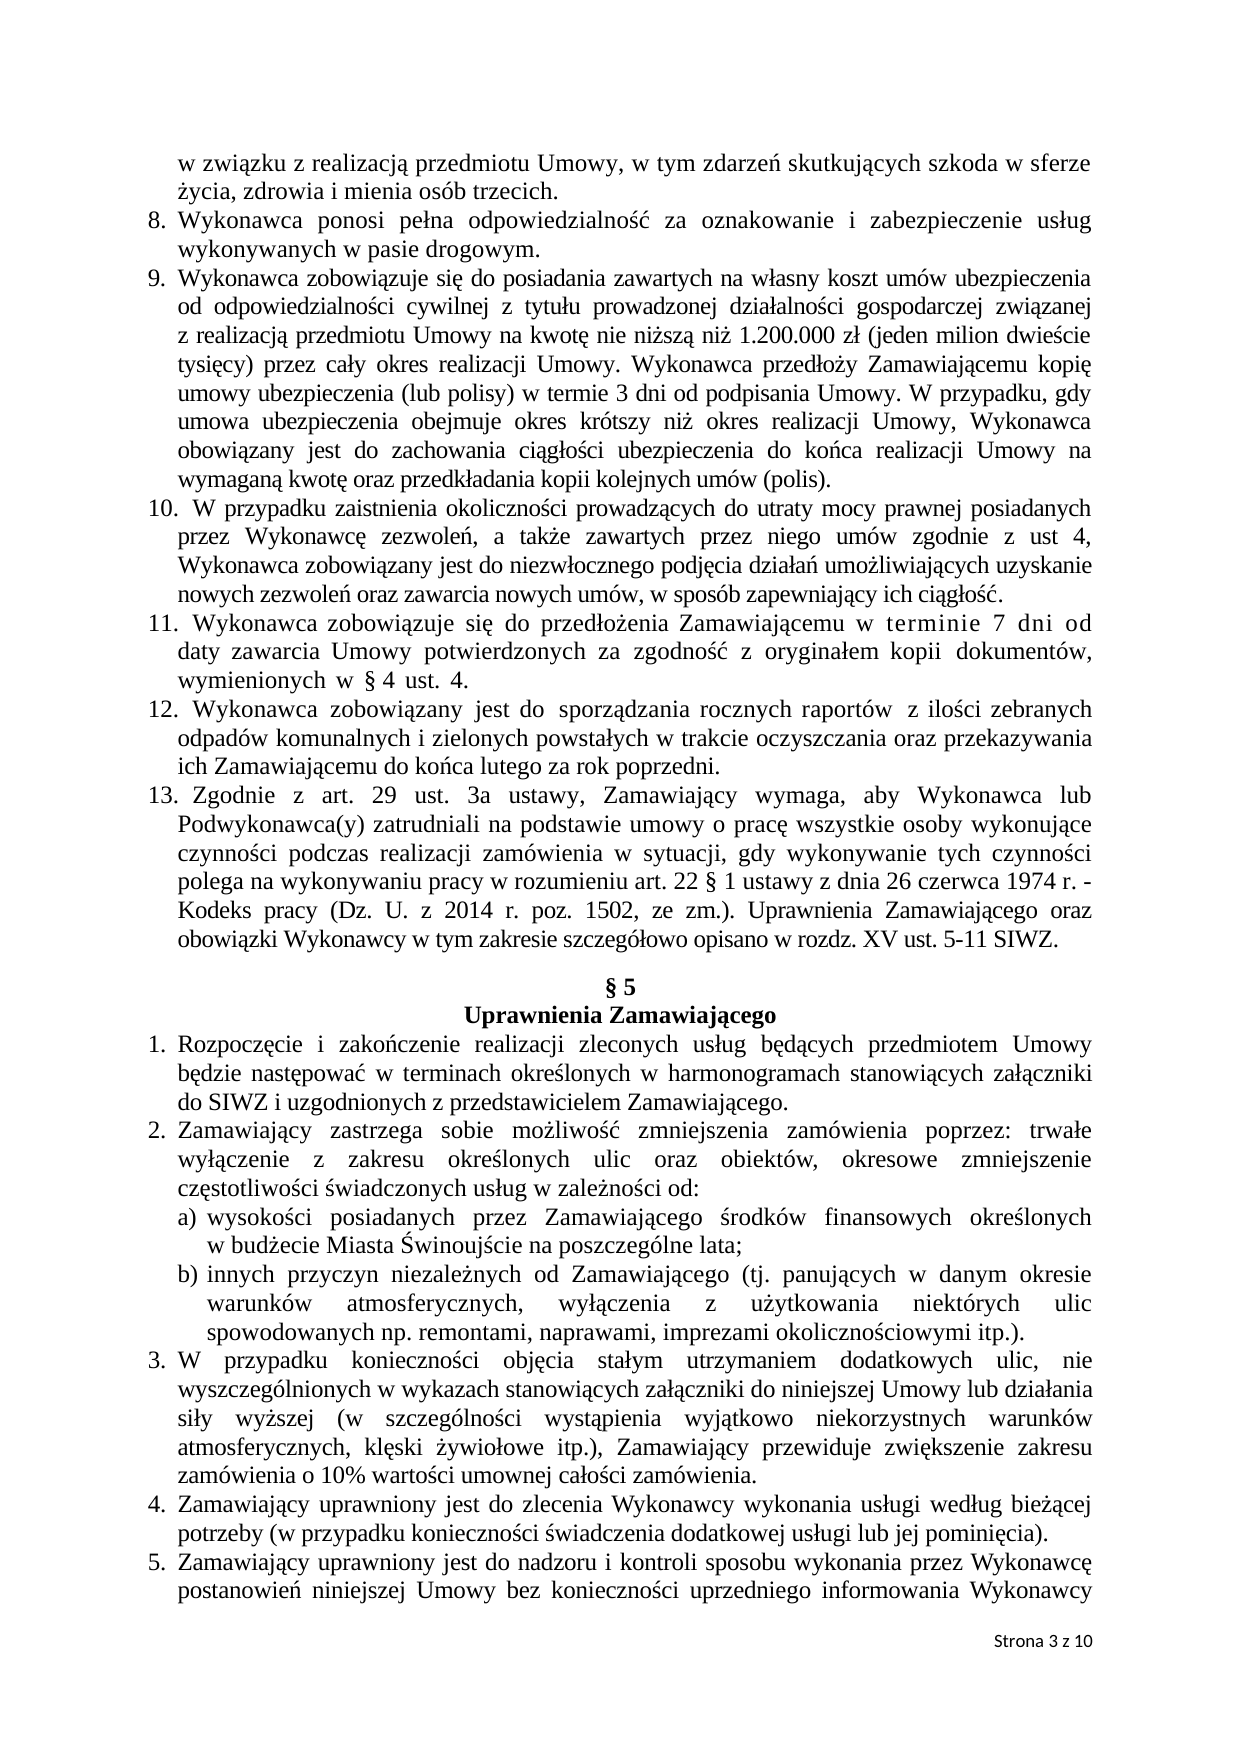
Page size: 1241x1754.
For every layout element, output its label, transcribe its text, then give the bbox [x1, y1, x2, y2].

list Wykonawca zobowiązuje się do przedłożenia Zamawiającemu w terminie 7 dni od daty zawarcia Umowy potwierdzonych za zgodność z oryginałem kopii dokumentów, wymienionych w § 4 ust. 4. [148, 608, 1093, 694]
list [148, 1547, 1093, 1604]
list Zamawiający zastrzega sobie możliwość zmniejszenia zamówienia poprzez: trwałe wyłączenie z zakresu określonych ulic oraz obiektów, okresowe zmniejszenie częstotliwości świadczonych usług w zależności od: [148, 1116, 1093, 1202]
text § 5 [148, 972, 1093, 1001]
list W przypadku konieczności objęcia stałym utrzymaniem dodatkowych ulic, nie wyszczególnionych w wykazach stanowiących załączniki do niniejszej Umowy lub działania siły wyższej (w szczególności wystąpienia wyjątkowo niekorzystnych warunków atmosferycznych, klęski żywiołowe itp.), Zamawiający przewiduje zwiększenie zakresu zamówienia o 10% wartości umownej całości zamówienia. [148, 1346, 1093, 1489]
list W przypadku zaistnienia okoliczności prowadzących do utraty mocy prawnej posiadanych przez Wykonawcę zezwoleń, a także zawartych przez niego umów zgodnie z ust 4, Wykonawca zobowiązany jest do niezwłocznego podjęcia działań umożliwiających uzyskanie nowych zezwoleń oraz zawarcia nowych umów, w sposób zapewniający ich ciągłość. [148, 493, 1093, 608]
text Uprawnienia Zamawiającego [148, 1001, 1093, 1029]
list innych przyczyn niezależnych od Zamawiającego (tj. panujących w danym okresie warunków atmosferycznych, wyłączenia z użytkowania niektórych ulic spowodowanych np. remontami, naprawami, imprezami okolicznościowymi itp.). [177, 1259, 1093, 1346]
list Wykonawca zobowiązany jest do sporządzania rocznych raportów z ilości zebranych odpadów komunalnych i zielonych powstałych w trakcie oczyszczania oraz przekazywania ich Zamawiającemu do końca lutego za rok poprzedni. [148, 694, 1093, 780]
list Wykonawca ponosi pełna odpowiedzialność za oznakowanie i zabezpieczenie usług wykonywanych w pasie drogowym. [148, 205, 1093, 263]
list Zgodnie z art. 29 ust. 3a ustawy, Zamawiający wymaga, aby Wykonawca lub Podwykonawca(y) zatrudniali na podstawie umowy o pracę wszystkie osoby wykonujące czynności podczas realizacji zamówienia w sytuacji, gdy wykonywanie tych czynności polega na wykonywaniu pracy w rozumieniu art. 22 § 1 ustawy z dnia 26 czerwca 1974 r. - Kodeks pracy (Dz. U. z 2014 r. poz. 1502, ze zm.). Uprawnienia Zamawiającego oraz obowiązki Wykonawcy w tym zakresie szczegółowo opisano w rozdz. XV ust. 5-11 SIWZ. [148, 780, 1093, 953]
list Zamawiający uprawniony jest do zlecenia Wykonawcy wykonania usługi według bieżącej potrzeby (w przypadku konieczności świadczenia dodatkowej usługi lub jej pominięcia). [148, 1489, 1093, 1547]
list Rozpoczęcie i zakończenie realizacji zleconych usług będących przedmiotem Umowy będzie następować w terminach określonych w harmonogramach stanowiących załączniki do SIWZ i uzgodnionych z przedstawicielem Zamawiającego. [148, 1029, 1093, 1116]
list wysokości posiadanych przez Zamawiającego środków finansowych określonych w budżecie Miasta Świnoujście na poszczególne lata; [177, 1202, 1093, 1259]
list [148, 148, 1093, 205]
list Wykonawca zobowiązuje się do posiadania zawartych na własny koszt umów ubezpieczenia od odpowiedzialności cywilnej z tytułu prowadzonej działalności gospodarczej związanej z realizacją przedmiotu Umowy na kwotę nie niższą niż 1.200.000 zł (jeden milion dwieście tysięcy) przez cały okres realizacji Umowy. Wykonawca przedłoży Zamawiającemu kopię umowy ubezpieczenia (lub polisy) w termie 3 dni od podpisania Umowy. W przypadku, gdy umowa ubezpieczenia obejmuje okres krótszy niż okres realizacji Umowy, Wykonawca obowiązany jest do zachowania ciągłości ubezpieczenia do końca realizacji Umowy na wymaganą kwotę oraz przedkładania kopii kolejnych umów (polis). [148, 263, 1093, 493]
